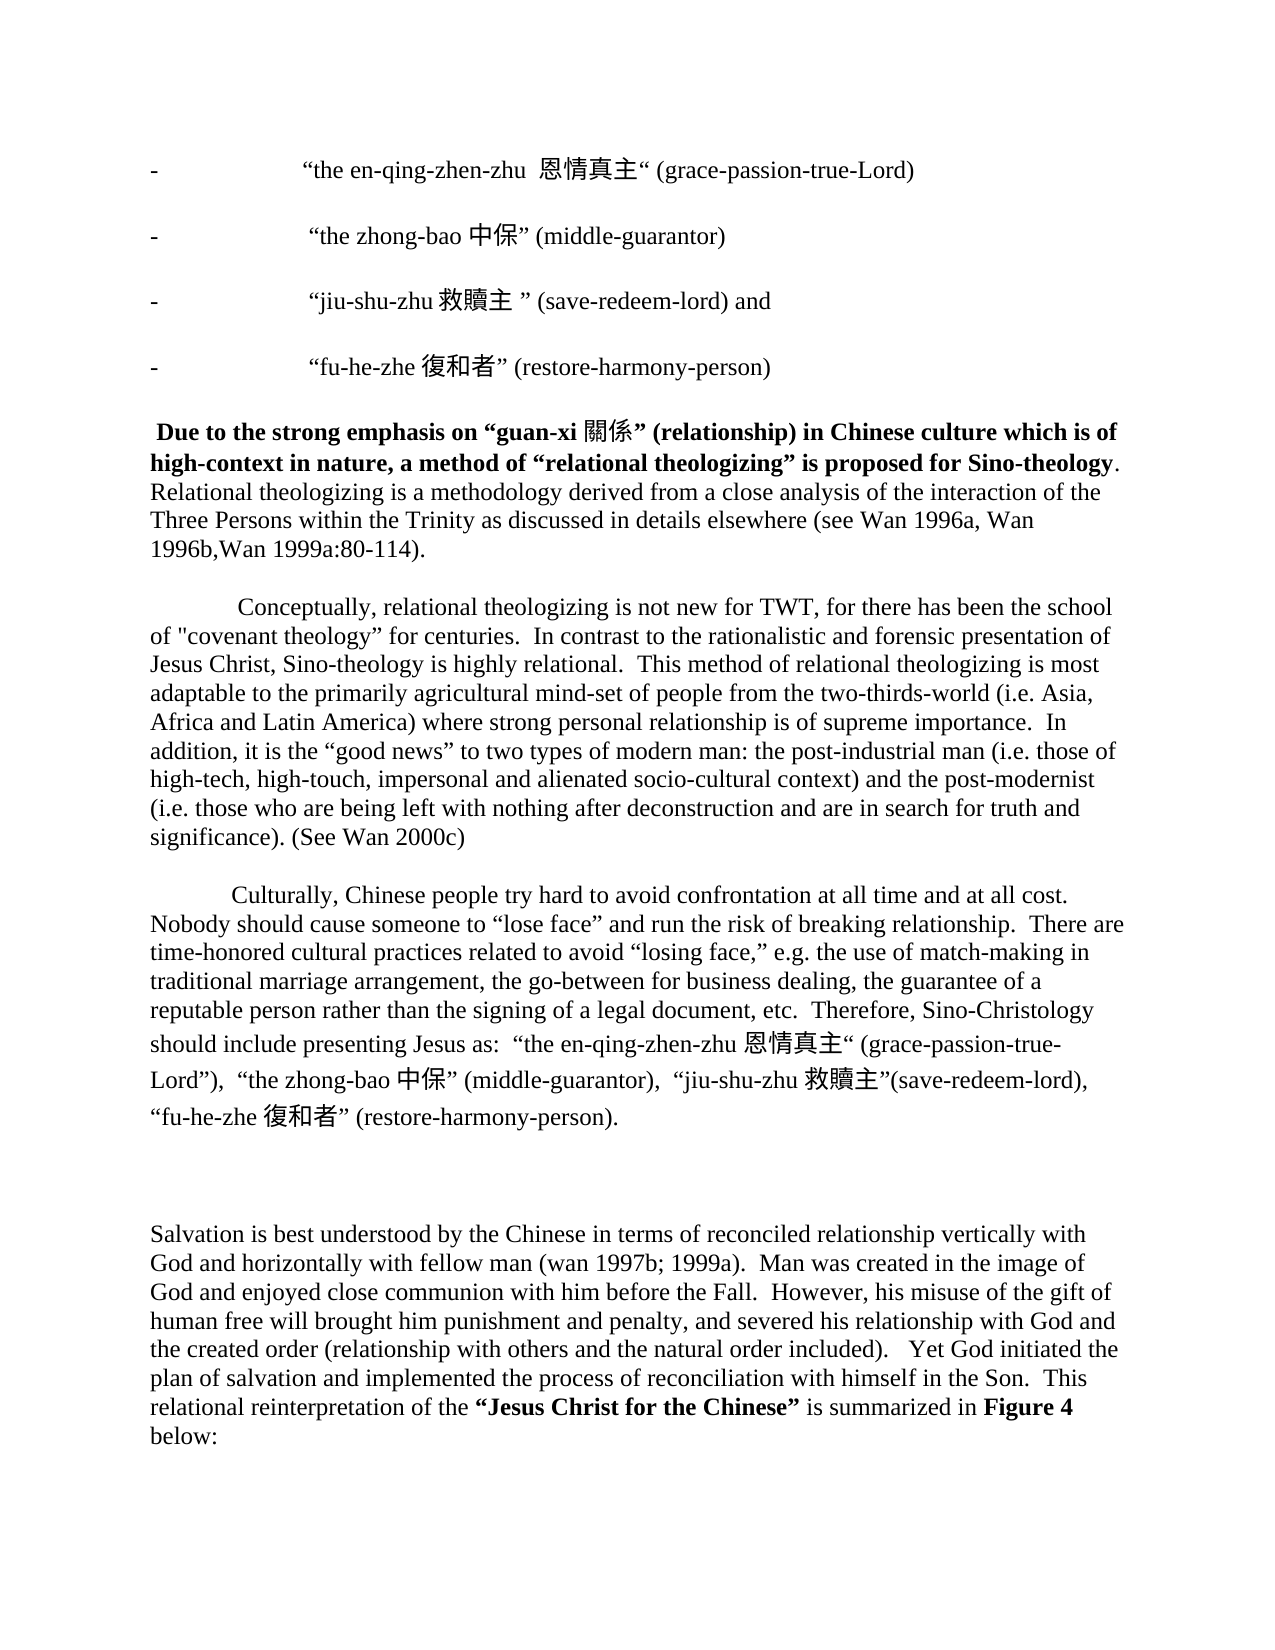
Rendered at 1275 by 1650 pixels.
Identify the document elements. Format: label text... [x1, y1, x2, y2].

text - “fu-he-zhe 復和者” (restore-harmony-person) [150, 346, 1125, 382]
text Conceptually, relational theologizing is not new for TWT, for there has been the school of "covenant theology” for centuries. In contrast to the rationalistic and forensic presentation of Jesus Christ, Sino-theology is highly relational. This method of relational theologizing is most adaptable to the primarily agricultural mind-set of people from the two-thirds-world (i.e. Asia, Africa and Latin America) where strong personal relationship is of supreme importance. In addition, it is the “good news” to two types of modern man: the post-industrial man (i.e. those of high-tech, high-touch, impersonal and alienated socio-cultural context) and the post-modernist (i.e. those who are being left with nothing after deconstruction and are in search for truth and significance). (See Wan 2000c) [150, 592, 1125, 851]
text Salvation is best understood by the Chinese in terms of reconciled relationship vertically with God and horizontally with fellow man (wan 1997b; 1999a). Man was created in the image of God and enjoyed close communion with him before the Fall. However, his misuse of the gift of human free will brought him punishment and penalty, and severed his relationship with God and the created order (relationship with others and the natural order included). Yet God initiated the plan of salvation and implemented the process of reconciliation with himself in the Son. This relational reinterpretation of the “Jesus Christ for the Chinese” is summarized in Figure 4 below: [150, 1219, 1125, 1449]
text - “the en-qing-zhen-zhu 恩情真主“ (grace-passion-true-Lord) [150, 150, 1125, 186]
text - “the zhong-bao 中保” (middle-guarantor) [150, 215, 1125, 252]
text Due to the strong emphasis on “guan-xi 關係” (relationship) in Chinese culture which is of high-context in nature, a method of “relational theologizing” is proposed for Sino-theology. Relational theologizing is a methodology derived from a close analysis of the interaction of the Three Persons within the Trinity as discussed in details elsewhere (see Wan 1996a, Wan 1996b,Wan 1999a:80-114). [150, 412, 1125, 563]
text Culturally, Chinese people try hard to avoid confrontation at all time and at all cost. Nobody should cause someone to “lose face” and run the risk of breaking relationship. There are time-honored cultural practices related to avoid “losing face,” e.g. the use of match-making in traditional marriage arrangement, the go-between for business dealing, the guarantee of a reputable person rather than the signing of a legal document, etc. Therefore, Sino-Christology should include presenting Jesus as: “the en-qing-zhen-zhu 恩情真主“ (grace-passion-true-Lord”), “the zhong-bao 中保” (middle-guarantor), “jiu-shu-zhu 救贖主”(save-redeem-lord), “fu-he-zhe 復和者” (restore-harmony-person). [150, 880, 1125, 1132]
text - “jiu-shu-zhu救贖主 ” (save-redeem-lord) and [150, 281, 1125, 317]
